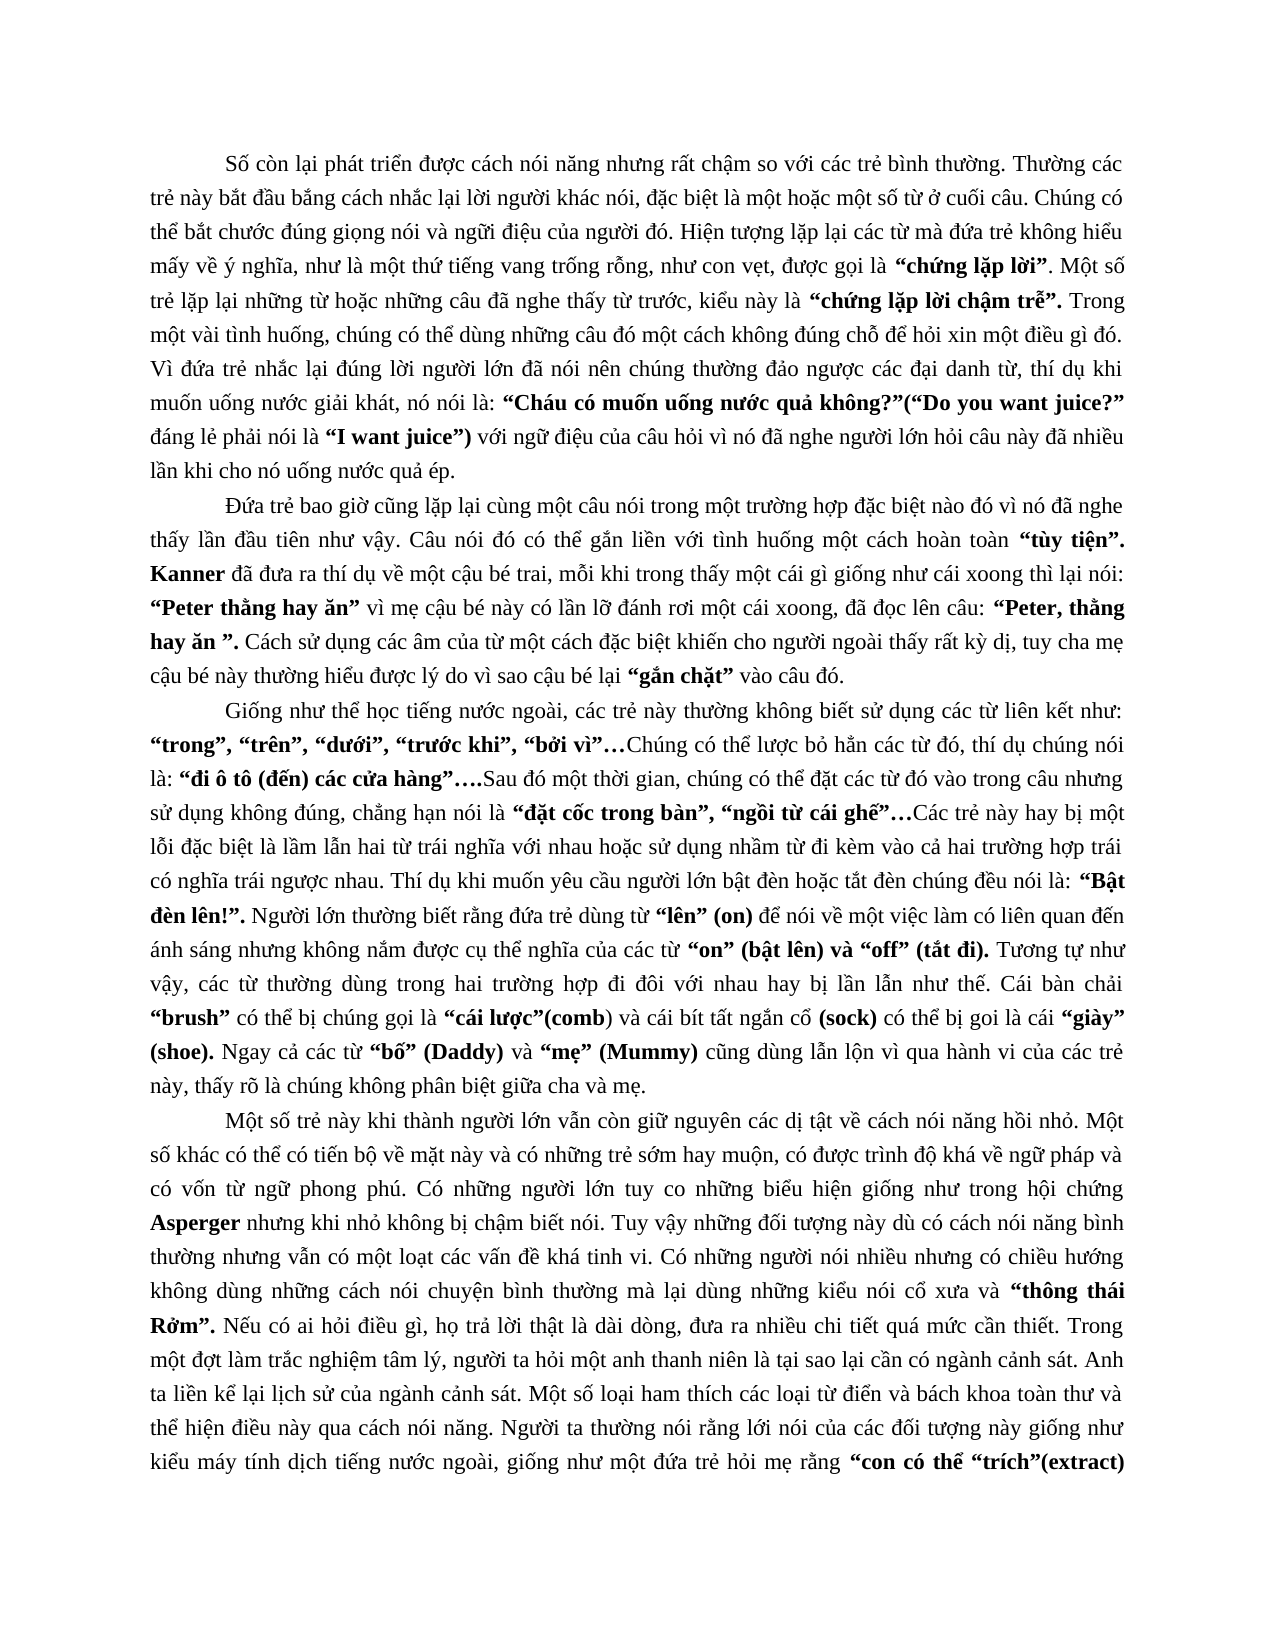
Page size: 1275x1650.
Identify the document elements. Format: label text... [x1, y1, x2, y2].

text Số còn lại phát triển được cách nói năng nhưng rất chậm so với các trẻ bình thường. Thường các trẻ này bắt đầu bắng cách nhắc lại lời người khác nói, đặc biệt là một hoặc một số từ ở cuối câu. Chúng có thể bắt chước đúng giọng nói và ngữi điệu của người đó. Hiện tượng lặp lại các từ mà đứa trẻ không hiểu mấy về ý nghĩa, như là một thứ tiếng vang trống rỗng, như con vẹt, được gọi là “chứng lặp lời”. Một số trẻ lặp lại những từ hoặc những câu đã nghe thấy từ trước, kiểu này là “chứng lặp lời chậm trễ”. Trong một vài tình huống, chúng có thể dùng những câu đó một cách không đúng chỗ để hỏi xin một điều gì đó. Vì đứa trẻ nhắc lại đúng lời người lớn đã nói nên chúng thường đảo ngược các đại danh từ, thí dụ khi muốn uống nước giải khát, nó nói là: “Cháu có muốn uống nước quả không?”(“Do you want juice?” đáng lẻ phải nói là “I want juice”) với ngữ điệu của câu hỏi vì nó đã nghe người lớn hỏi câu này đã nhiều lần khi cho nó uống nước quả ép. [75, 150, 1125, 484]
text Giống như thể học tiếng nước ngoài, các trẻ này thường không biết sử dụng các từ liên kết như: “trong”, “trên”, “dưới”, “trước khi”, “bởi vì”…Chúng có thể lược bỏ hẳn các từ đó, thí dụ chúng nói là: “đi ô tô (đến) các cửa hàng”….Sau đó một thời gian, chúng có thể đặt các từ đó vào trong câu nhưng sử dụng không đúng, chẳng hạn nói là “đặt cốc trong bàn”, “ngồi từ cái ghế”…Các trẻ này hay bị một lỗi đặc biệt là lầm lẫn hai từ trái nghĩa với nhau hoặc sử dụng nhầm từ đi kèm vào cả hai trường hợp trái có nghĩa trái ngược nhau. Thí dụ khi muốn yêu cầu người lớn bật đèn hoặc tắt đèn chúng đều nói là: “Bật đèn lên!”. Người lớn thường biết rằng đứa trẻ dùng từ “lên” (on) để nói về một việc làm có liên quan đến ánh sáng nhưng không nắm được cụ thể nghĩa của các từ “on” (bật lên) và “off” (tắt đi). Tương tự như vậy, các từ thường dùng trong hai trường hợp đi đôi với nhau hay bị lần lẫn như thế. Cái bàn chải “brush” có thể bị chúng gọi là “cái lược”(comb) và cái bít tất ngắn cổ (sock) có thể bị goi là cái “giày” (shoe). Ngay cả các từ “bố” (Daddy) và “mẹ” (Mummy) cũng dùng lẫn lộn vì qua hành vi của các trẻ này, thấy rõ là chúng không phân biệt giữa cha và mẹ. [150, 697, 1125, 1099]
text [150, 1107, 1125, 1475]
text Đứa trẻ bao giờ cũng lặp lại cùng một câu nói trong một trường hợp đặc biệt nào đó vì nó đã nghe thấy lần đầu tiên như vậy. Câu nói đó có thể gắn liền với tình huống một cách hoàn toàn “tùy tiện”. Kanner đã đưa ra thí dụ về một cậu bé trai, mỗi khi trong thấy một cái gì giống như cái xoong thì lại nói: “Peter thằng hay ăn” vì mẹ cậu bé này có lần lỡ đánh rơi một cái xoong, đã đọc lên câu: “Peter, thằng hay ăn ”. Cách sử dụng các âm của từ một cách đặc biệt khiến cho người ngoài thấy rất kỳ dị, tuy cha mẹ cậu bé này thường hiểu được lý do vì sao cậu bé lại “gắn chặt” vào câu đó. [150, 492, 1125, 689]
